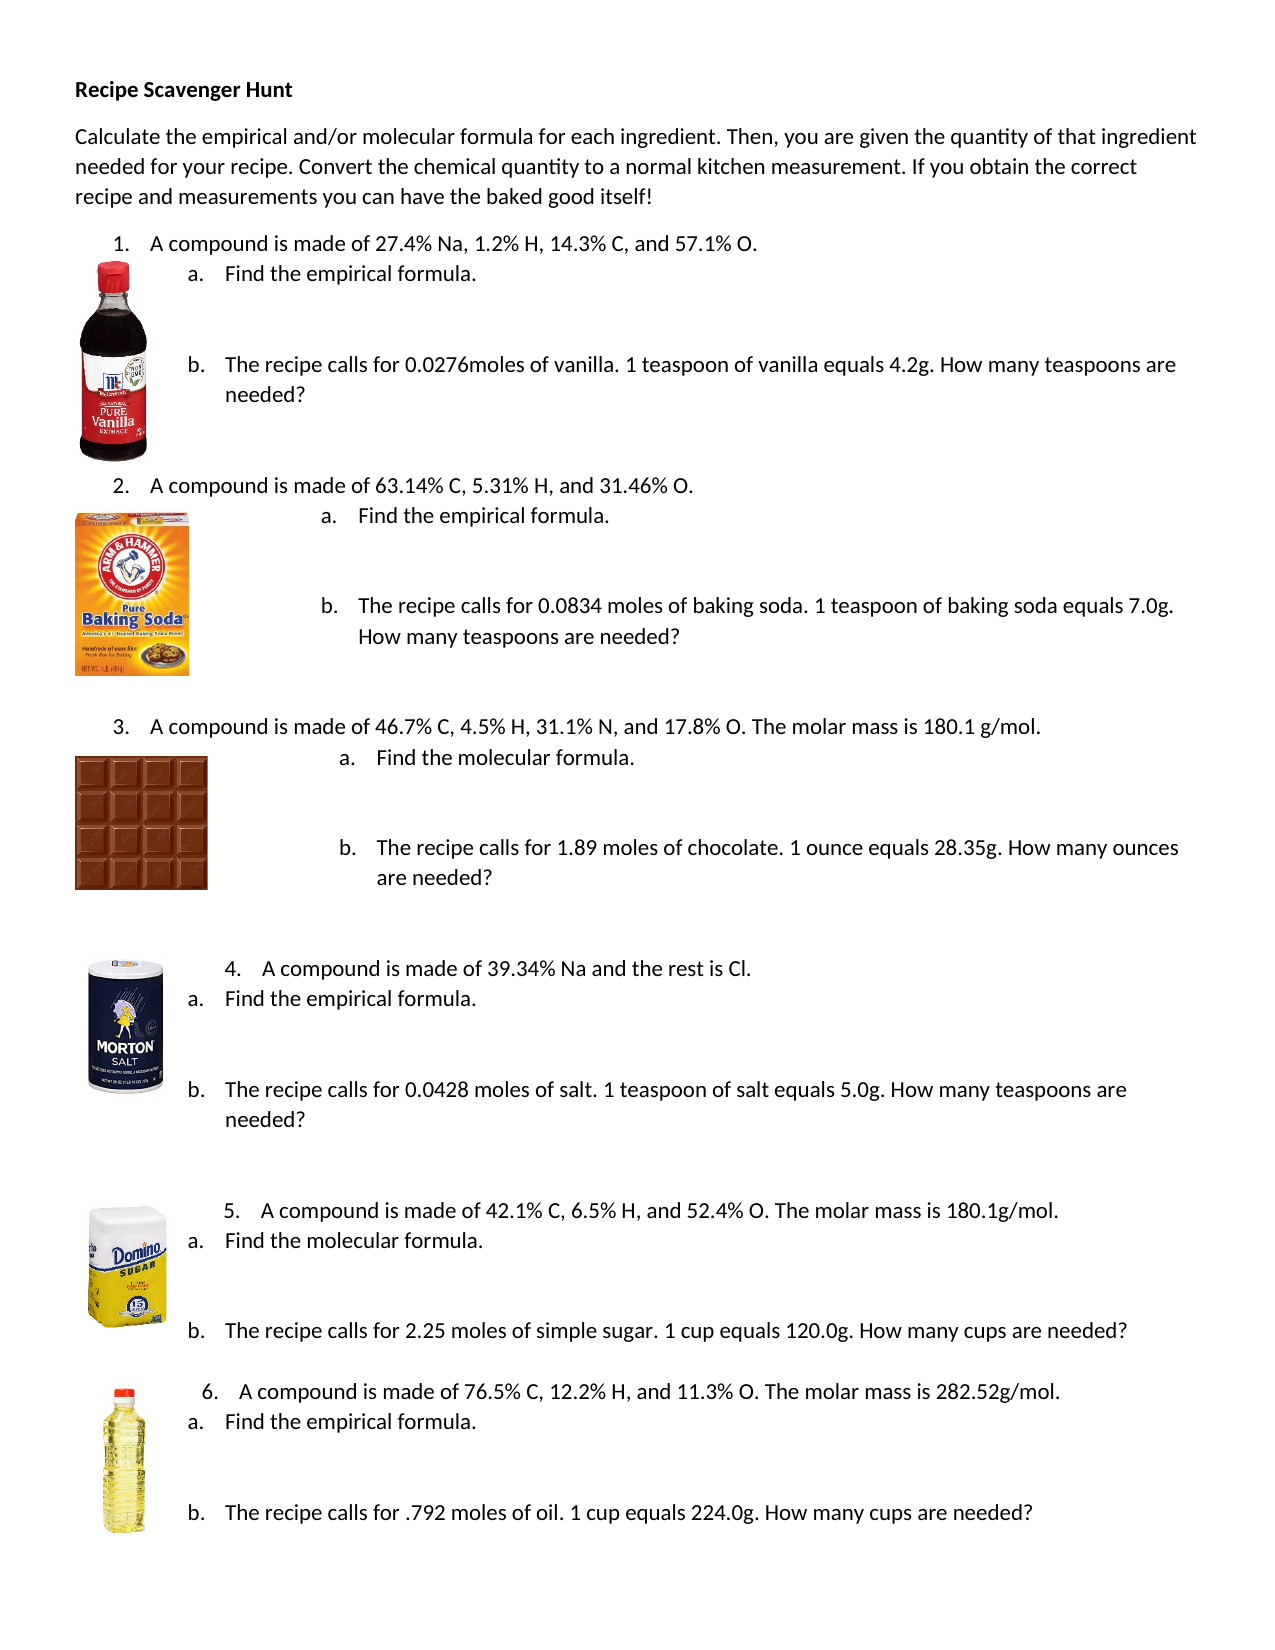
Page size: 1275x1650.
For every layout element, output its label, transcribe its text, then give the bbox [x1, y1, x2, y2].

list A compound is made of 63.14% C, 5.31% H, and 31.46% O. [112, 471, 1200, 499]
list The recipe calls for 0.0428 moles of salt. 1 teaspoon of salt equals 5.0g. How many teaspoons are needed? [187, 1075, 1200, 1133]
list Find the empirical formula. [187, 984, 1200, 1012]
list A compound is made of 76.5% C, 12.2% H, and 11.3% O. The molar mass is 282.52g/mol. [112, 1377, 1200, 1405]
text Calculate the empirical and/or molecular formula for each ingredient. Then, you are given the quantity of that ingredient needed for your recipe. Convert the chemical quantity to a normal kitchen measurement. If you obtain the correct recipe and measurements you can have the baked good itself! [75, 122, 1200, 210]
list A compound is made of 39.34% Na and the rest is Cl. [112, 954, 1200, 982]
picture [85, 959, 169, 1094]
list The recipe calls for 0.0834 moles of baking soda. 1 teaspoon of baking soda equals 7.0g. How many teaspoons are needed? [190, 592, 1200, 650]
list Find the molecular formula. [187, 743, 1200, 771]
picture [75, 756, 208, 890]
picture [75, 509, 190, 676]
picture [86, 1205, 167, 1328]
list Find the empirical formula. [187, 501, 1200, 529]
list Find the molecular formula. [187, 1226, 1200, 1254]
picture [75, 260, 156, 462]
list The recipe calls for .792 moles of oil. 1 cup equals 224.0g. How many cups are needed? [187, 1498, 1200, 1526]
text Recipe Scavenger Hunt [75, 75, 1200, 103]
list The recipe calls for 0.0276moles of vanilla. 1 teaspoon of vanilla equals 4.2g. How many teaspoons are needed? [187, 350, 1200, 408]
list A compound is made of 27.4% Na, 1.2% H, 14.3% C, and 57.1% O. [112, 229, 1200, 257]
list The recipe calls for 2.25 moles of simple sugar. 1 cup equals 120.0g. How many cups are needed? [187, 1317, 1200, 1345]
list A compound is made of 46.7% C, 4.5% H, 31.1% N, and 17.8% O. The molar mass is 180.1 g/mol. [112, 712, 1200, 741]
list Find the empirical formula. [187, 1407, 1200, 1435]
list The recipe calls for 1.89 moles of chocolate. 1 ounce equals 28.35g. How many ounces are needed? [187, 833, 1200, 892]
list A compound is made of 42.1% C, 6.5% H, and 52.4% O. The molar mass is 180.1g/mol. [112, 1196, 1200, 1224]
list Find the empirical formula. [187, 259, 1200, 287]
picture [102, 1388, 146, 1533]
